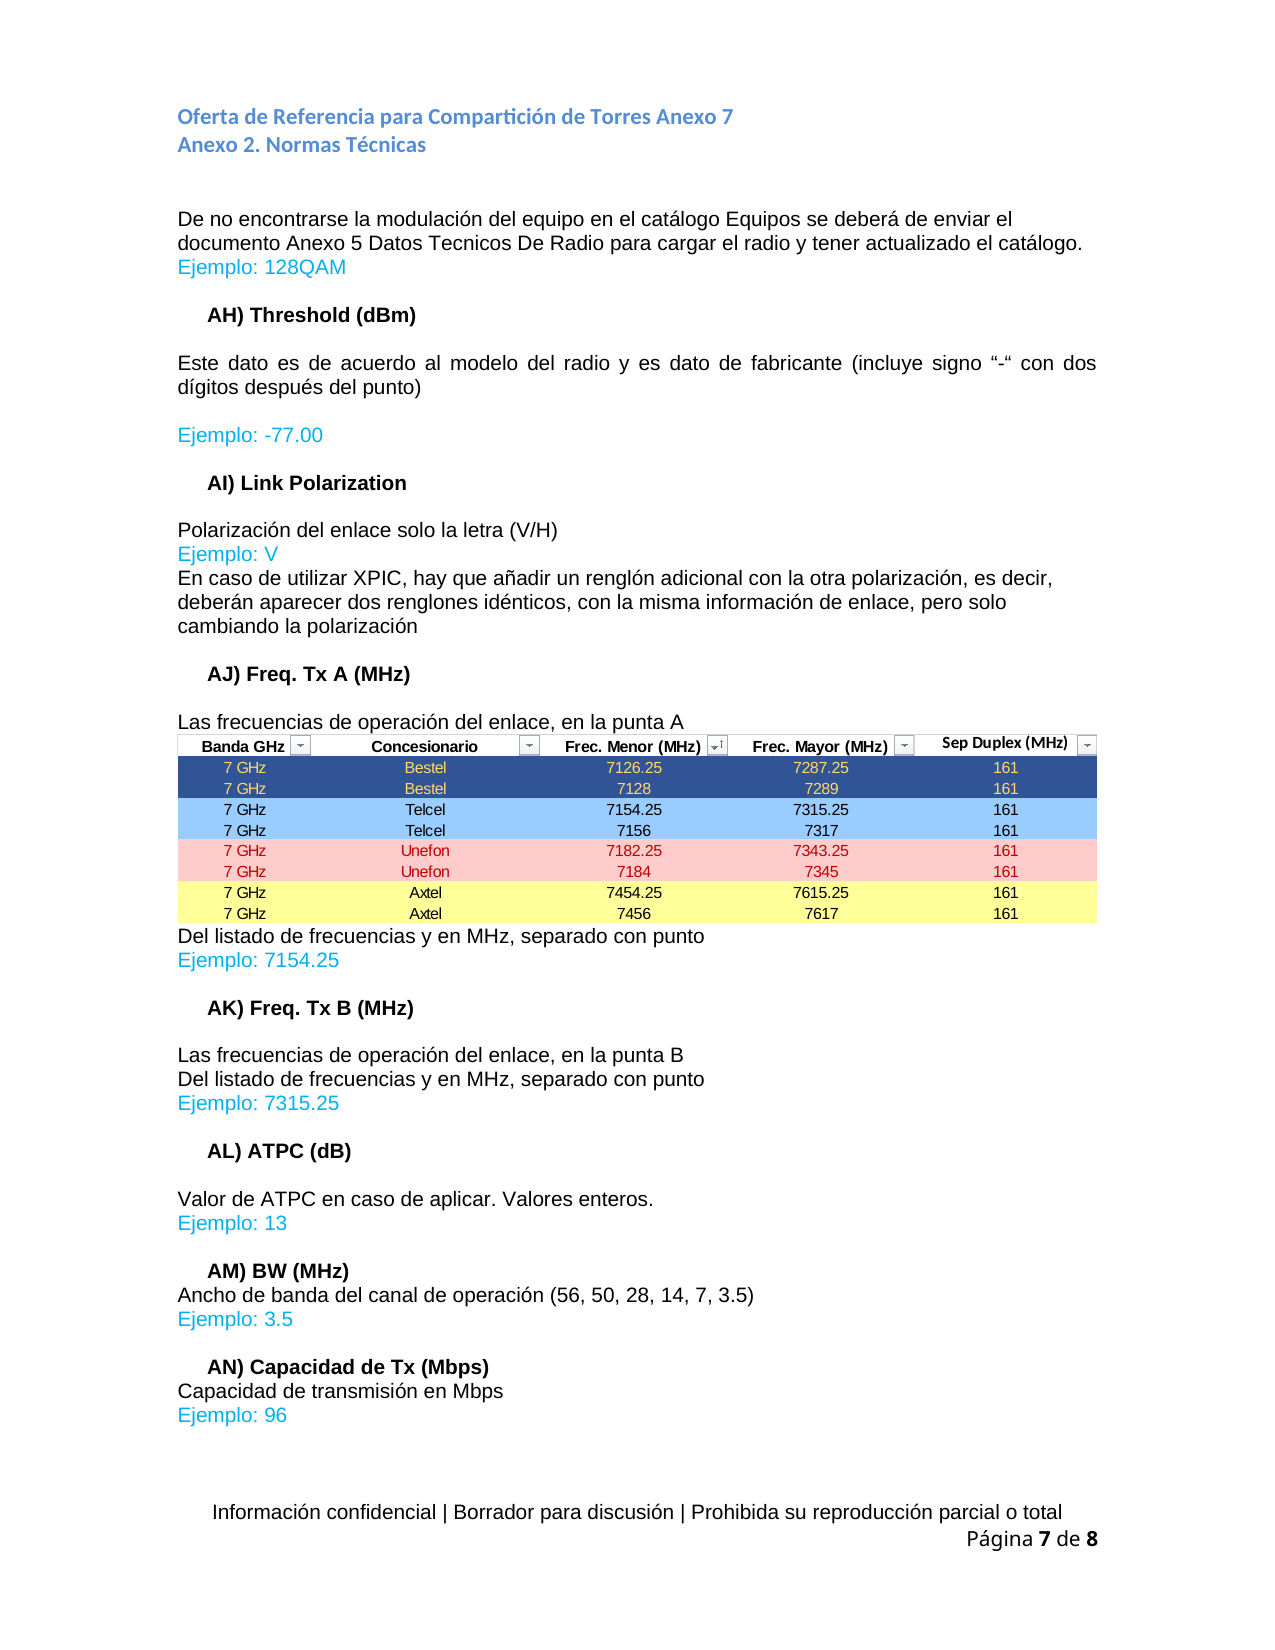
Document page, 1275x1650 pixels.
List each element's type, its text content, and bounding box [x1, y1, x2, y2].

text Las frecuencias de operación del enlace, en la punta B [177, 1043, 1098, 1067]
text AN) Capacidad de Tx (Mbps) [207, 1355, 1098, 1379]
text Valor de ATPC en caso de aplicar. Valores enteros. [177, 1187, 1098, 1211]
text AH) Threshold (dBm) [207, 303, 1098, 327]
text AM) BW (MHz) [207, 1259, 1098, 1283]
text Ejemplo: 7315.25 [177, 1091, 1098, 1115]
text Capacidad de transmisión en Mbps [177, 1379, 1098, 1403]
text Del listado de frecuencias y en MHz, separado con punto [177, 923, 1098, 947]
text AK) Freq. Tx B (MHz) [207, 995, 1098, 1019]
text Ejemplo: 13 [177, 1211, 1098, 1235]
text AJ) Freq. Tx A (MHz) [207, 662, 1098, 686]
text Ejemplo: 3.5 [177, 1307, 1098, 1331]
text AI) Link Polarization [207, 470, 1098, 494]
text AL) ATPC (dB) [207, 1139, 1098, 1163]
text Ejemplo: 128QAM [177, 255, 1098, 279]
text Polarización del enlace solo la letra (V/H) [177, 518, 1098, 542]
text Ancho de banda del canal de operación (56, 50, 28, 14, 7, 3.5) [177, 1283, 1098, 1307]
text Ejemplo: 96 [177, 1403, 1098, 1427]
text En caso de utilizar XPIC, hay que añadir un renglón adicional con la otra polarización, es decir, deberán aparecer dos renglones idénticos, con la misma información de enlace, pero solo cambiando la polarización [177, 566, 1098, 638]
text Del listado de frecuencias y en MHz, separado con punto [177, 1067, 1098, 1091]
text Ejemplo: 7154.25 [177, 947, 1098, 971]
text Ejemplo: -77.00 [177, 422, 1098, 446]
text Este dato es de acuerdo al modelo del radio y es dato de fabricante (incluye signo “-“ con dos dígitos después del punto) [177, 351, 1098, 398]
text Las frecuencias de operación del enlace, en la punta A [177, 710, 1098, 734]
text De no encontrarse la modulación del equipo en el catálogo Equipos se deberá de enviar el documento Anexo 5 Datos Tecnicos De Radio para cargar el radio y tener actualizado el catálogo. [177, 207, 1098, 255]
text Ejemplo: V [177, 542, 1098, 566]
